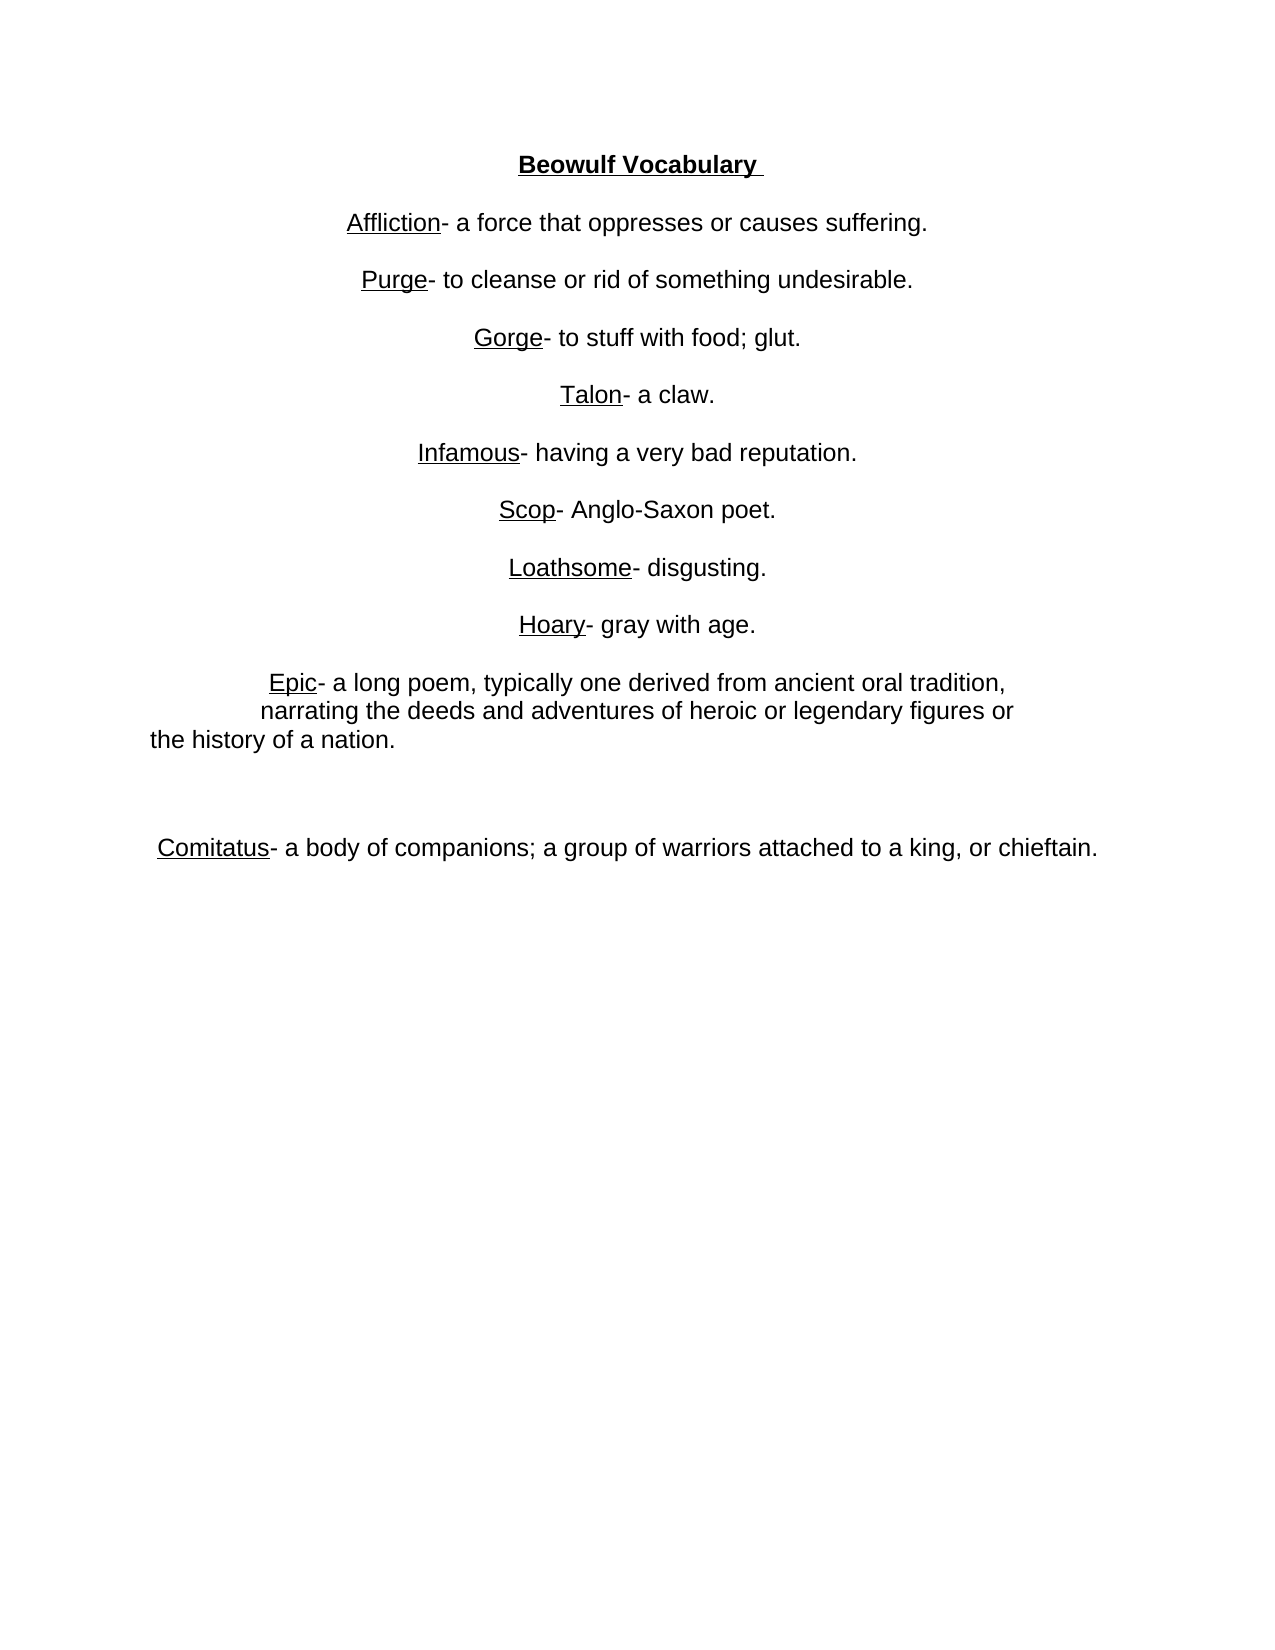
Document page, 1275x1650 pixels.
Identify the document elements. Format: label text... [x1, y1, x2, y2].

text narrating the deeds and adventures of heroic or legendary figures or [150, 696, 1125, 725]
text Purge- to cleanse or rid of something undesirable. [150, 265, 1125, 294]
text Infamous- having a very bad reputation. [150, 437, 1125, 466]
text Beowulf Vocabulary [150, 150, 1125, 179]
text Comitatus- a body of companions; a group of warriors attached to a king, or chieftain. [150, 833, 1125, 861]
text Scop- Anglo-Saxon poet. [150, 495, 1125, 524]
text the history of a nation. [150, 725, 1125, 754]
text Affliction- a force that oppresses or causes suffering. [150, 207, 1125, 236]
text Loathsome- disgusting. [150, 552, 1125, 581]
text Talon- a claw. [150, 380, 1125, 409]
text Gorge- to stuff with food; glut. [150, 322, 1125, 351]
text Hoary- gray with age. [150, 610, 1125, 639]
text Epic- a long poem, typically one derived from ancient oral tradition, [150, 667, 1125, 696]
